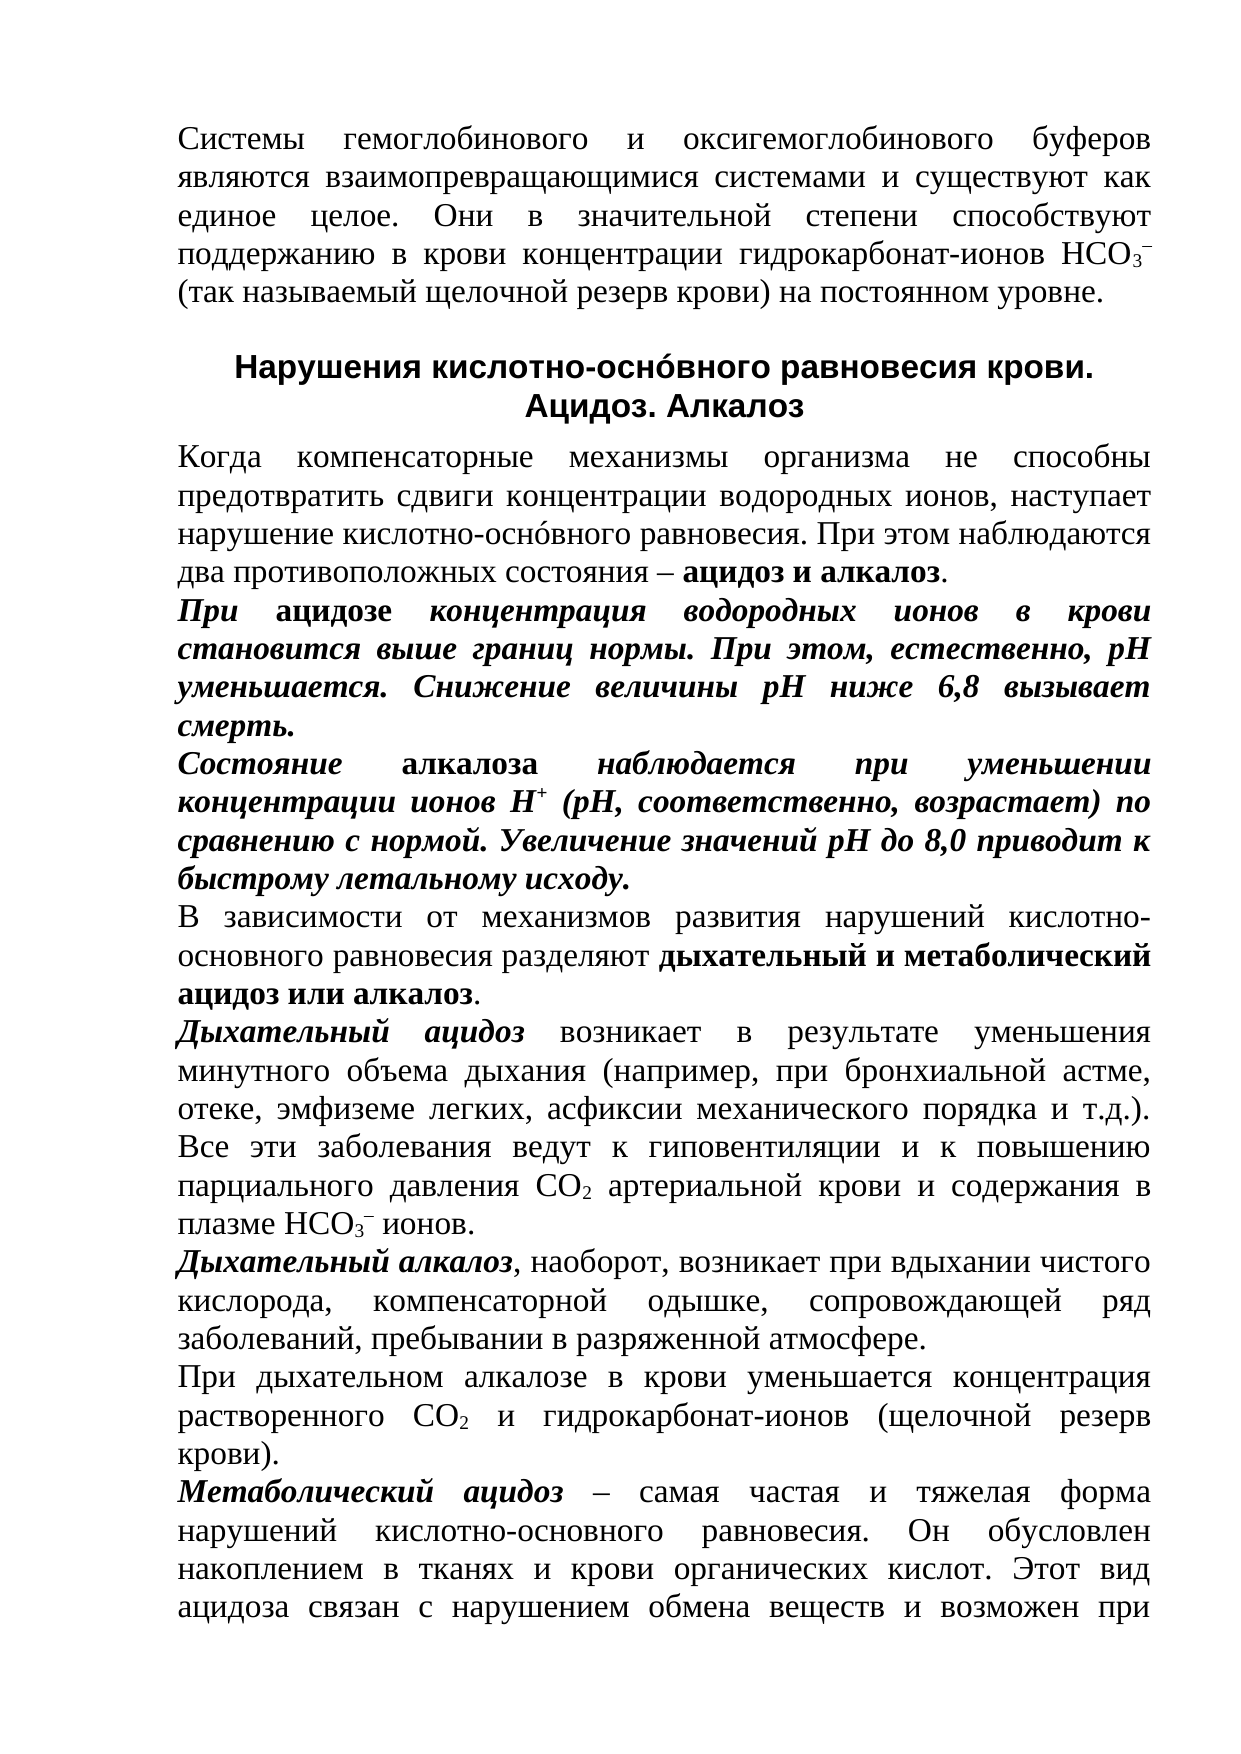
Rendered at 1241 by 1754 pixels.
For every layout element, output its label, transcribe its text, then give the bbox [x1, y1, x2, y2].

text Когда компенсаторные механизмы организма не способны предотвратить сдвиги концентрации водородных ионов, наступает нарушение кислотно-оснóвного равновесия. При этом наблюдаются два противоположных состояния – ацидоз и алкалоз. [177, 437, 1152, 590]
text Системы гемоглобинового и оксигемоглобинового буферов являются взаимопревращающимися системами и существуют как единое целое. Они в значительной степени способствуют поддержанию в крови концентрации гидрокарбонат-ионов НСО3– (так называемый щелочной резерв крови) на постоянном уровне. [177, 118, 1152, 310]
text Состояние алкалоза наблюдается при уменьшении концентрации ионов Н+ (рН, соответственно, возрастает) по сравнению с нормой. Увеличение значений рН до 8,0 приводит к быстрому летальному исходу. [177, 743, 1152, 897]
text При ацидозе концентрация водородных ионов в крови становится выше границ нормы. При этом, естественно, рН уменьшается. Снижение величины рН ниже 6,8 вызывает смерть. [177, 590, 1152, 743]
text Дыхательный ацидоз возникает в результате уменьшения минутного объема дыхания (например, при бронхиальной астме, отеке, эмфиземе легких, асфиксии механического порядка и т.д.). Все эти заболевания ведут к гиповентиляции и к повышению парциального давления СО2 артериальной крови и содержания в плазме НСО3– ионов. [177, 1012, 1152, 1242]
subtitle Нарушения кислотно-оснóвного равновесия крови. Ацидоз. Алкалоз [177, 347, 1152, 424]
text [177, 1472, 1152, 1625]
text Дыхательный алкалоз, наоборот, возникает при вдыхании чистого кислорода, компенсаторной одышке, сопровождающей ряд заболеваний, пребывании в разряженной атмосфере. [177, 1242, 1152, 1357]
text При дыхательном алкалозе в крови уменьшается концентрация растворенного СО2 и гидрокарбонат-ионов (щелочной резерв крови). [177, 1357, 1152, 1472]
text В зависимости от механизмов развития нарушений кислотно-основного равновесия разделяют дыхательный и метаболический ацидоз или алкалоз. [177, 897, 1152, 1012]
